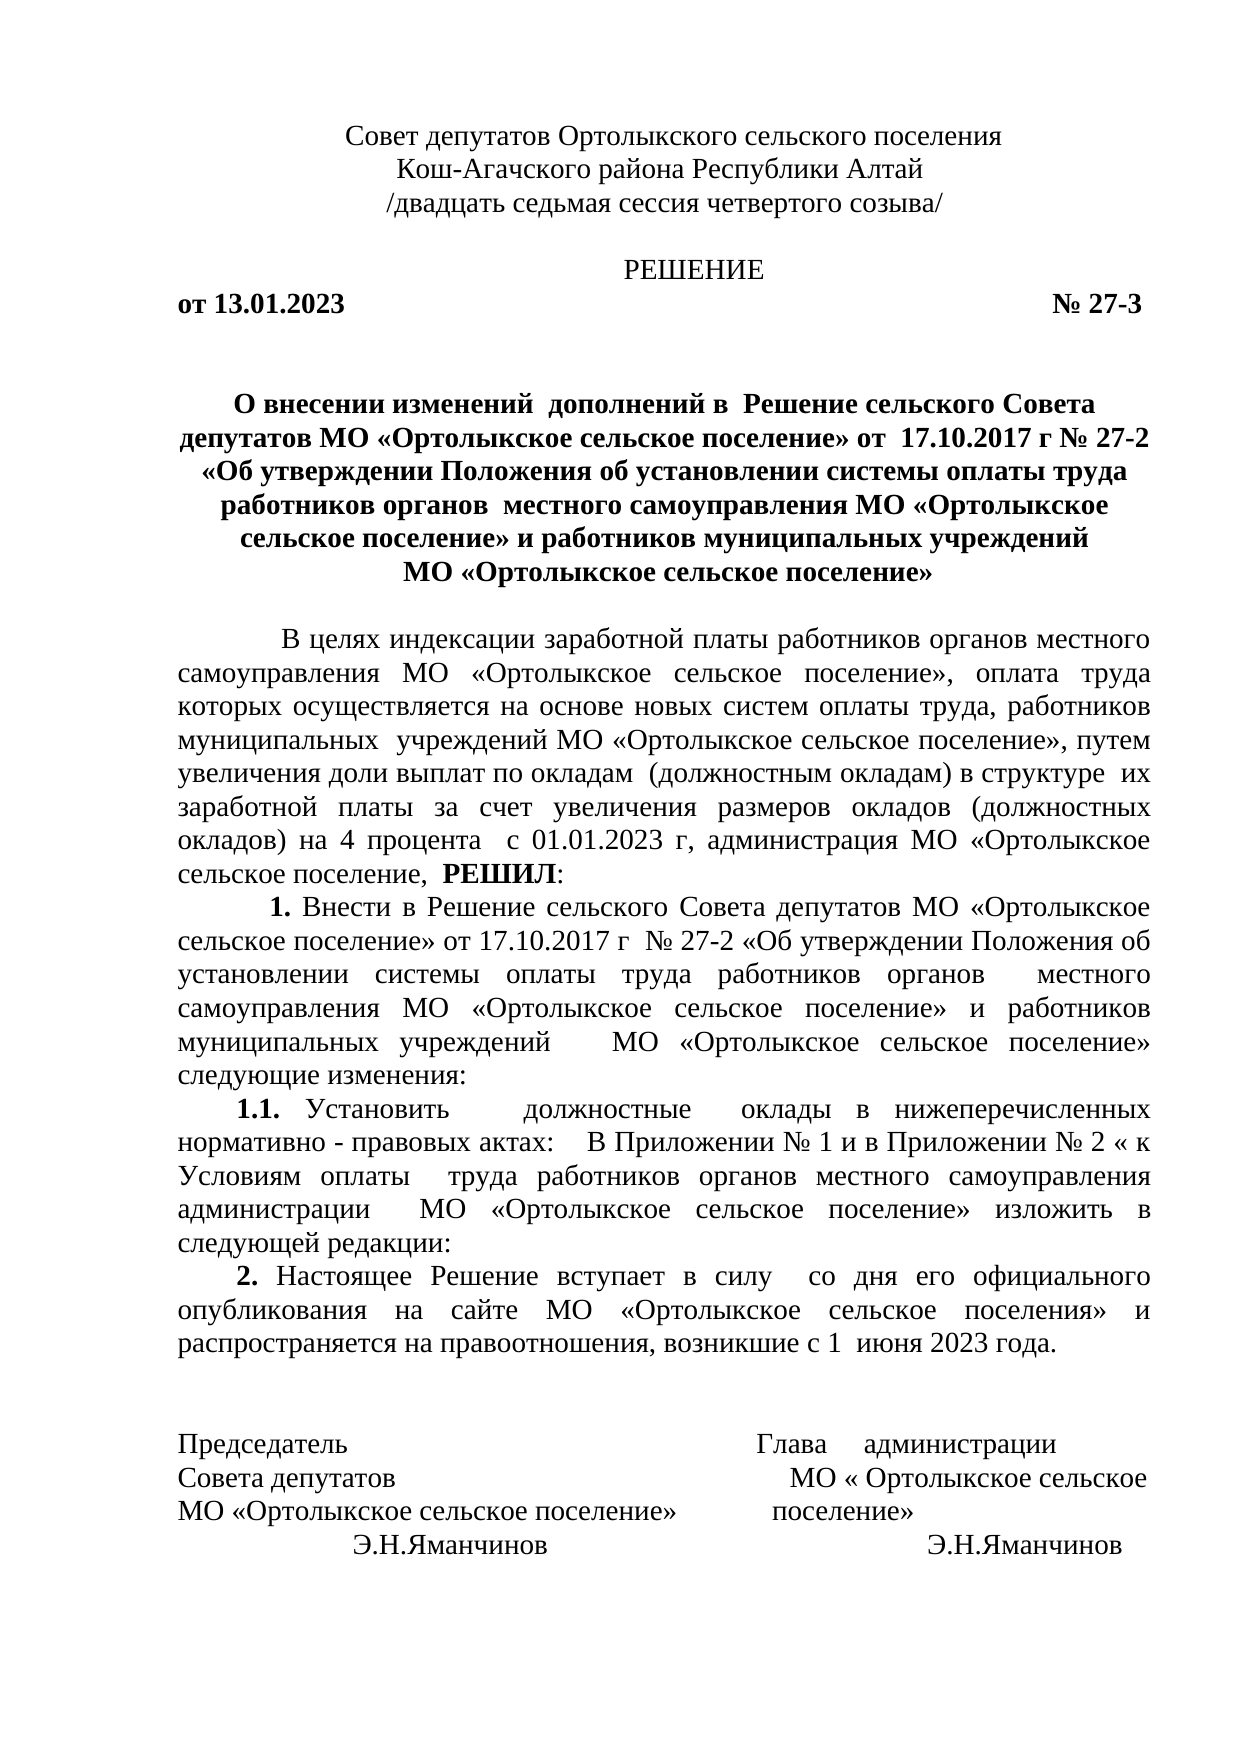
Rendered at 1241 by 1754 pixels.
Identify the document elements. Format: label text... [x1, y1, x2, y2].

text Совета депутатов МО « Ортолыкское сельское [177, 1460, 1152, 1493]
text от 13.01.2023 № 27-3 [177, 286, 1152, 319]
text /двадцать седьмая сессия четвертого созыва/ [177, 185, 1152, 219]
text О внесении изменений дополнений в Решение сельского Совета депутатов МО «Ортолыкское сельское поселение» от 17.10.2017 г № 27-2 «Об утверждении Положения об установлении системы оплаты труда работников органов местного самоуправления МО «Ортолыкское сельское поселение» и работников муниципальных учреждений [177, 386, 1152, 554]
text Председатель Глава администрации [177, 1426, 1152, 1460]
text Э.Н.Яманчинов Э.Н.Яманчинов [177, 1527, 1152, 1560]
text 2. Настоящее Решение вступает в силу со дня его официального опубликования на сайте МО «Ортолыкское сельское поселения» и распространяется на правоотношения, возникшие с 1 июня 2023 года. [177, 1258, 1152, 1359]
text РЕШЕНИЕ [177, 252, 1152, 286]
text 1.1. Установить должностные оклады в нижеперечисленных нормативно - правовых актах: В Приложении № 1 и в Приложении № 2 « к Условиям оплаты труда работников органов местного самоуправления администрации МО «Ортолыкское сельское поселение» изложить в следующей редакции: [177, 1091, 1152, 1258]
text МО «Ортолыкское сельское поселение» [177, 554, 1152, 588]
text В целях индексации заработной платы работников органов местного самоуправления МО «Ортолыкское сельское поселение», оплата труда которых осуществляется на основе новых систем оплаты труда, работников муниципальных учреждений МО «Ортолыкское сельское поселение», путем увеличения доли выплат по окладам (должностным окладам) в структуре их заработной платы за счет увеличения размеров окладов (должностных окладов) на 4 процента с 01.01.2023 г, администрация МО «Ортолыкское сельское поселение, РЕШИЛ: [177, 621, 1152, 889]
text 1. Внести в Решение сельского Совета депутатов МО «Ортолыкское сельское поселение» от 17.10.2017 г № 27-2 «Об утверждении Положения об установлении системы оплаты труда работников органов местного самоуправления МО «Ортолыкское сельское поселение» и работников муниципальных учреждений МО «Ортолыкское сельское поселение» следующие изменения: [177, 889, 1152, 1091]
text Совет депутатов Ортолыкского сельского поселения [177, 118, 1152, 152]
text Кош-Агачского района Республики Алтай [177, 152, 1152, 185]
text МО «Ортолыкское сельское поселение» поселение» [177, 1493, 1152, 1527]
